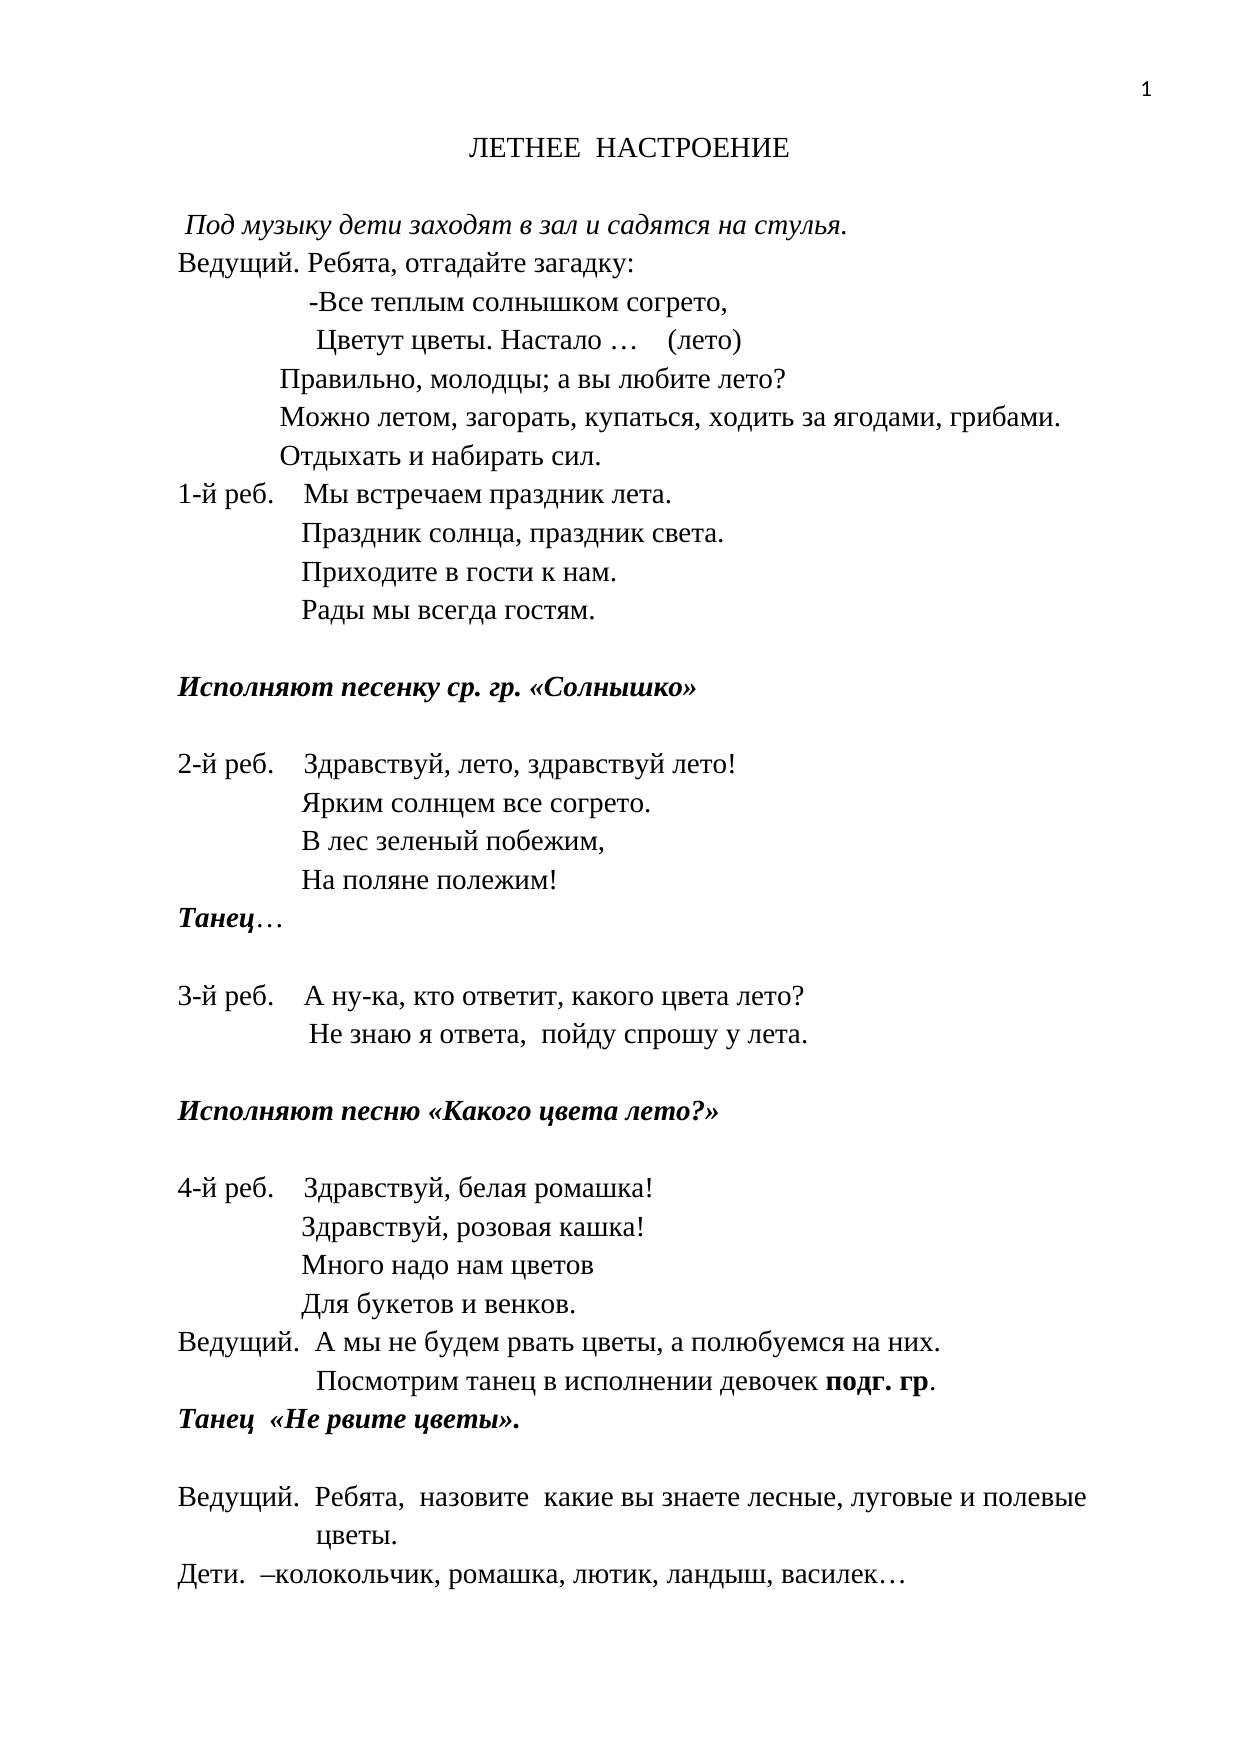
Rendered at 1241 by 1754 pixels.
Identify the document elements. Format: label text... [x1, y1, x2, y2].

text -Все теплым солнышком согрето, [177, 284, 1152, 317]
text Приходите в гости к нам. [177, 554, 1152, 587]
text ЛЕТНЕЕ НАСТРОЕНИЕ [177, 130, 1152, 163]
text Танец… [177, 901, 1152, 934]
text Под музыку дети заходят в зал и садятся на стулья. [177, 207, 1152, 240]
text Посмотрим танец в исполнении девочек подг. гр. [177, 1363, 1152, 1397]
text Ведущий. Ребята, назовите какие вы знаете лесные, луговые и полевые [177, 1479, 1152, 1512]
text 2-й реб. Здравствуй, лето, здравствуй лето! [177, 746, 1152, 780]
text Рады мы всегда гостям. [177, 592, 1152, 626]
text Танец «Не рвите цветы». [177, 1402, 1152, 1435]
text Не знаю я ответа, пойду спрошу у лета. [177, 1016, 1152, 1050]
text Праздник солнца, праздник света. [177, 515, 1152, 549]
text Много надо нам цветов [177, 1247, 1152, 1281]
text Исполняют песенку ср. гр. «Солнышко» [177, 669, 1152, 703]
text В лес зеленый побежим, [177, 823, 1152, 857]
text Дети. –колокольчик, ромашка, лютик, ландыш, василек… [177, 1556, 1152, 1589]
text Здравствуй, розовая кашка! [177, 1209, 1152, 1242]
text Ведущий. А мы не будем рвать цветы, а полюбуемся на них. [177, 1324, 1152, 1358]
text На поляне полежим! [177, 862, 1152, 896]
text Отдыхать и набирать сил. [177, 438, 1152, 472]
text Ведущий. Ребята, отгадайте загадку: [177, 245, 1152, 279]
text Цветут цветы. Настало … (лето) [177, 322, 1152, 356]
text Ярким солнцем все согрето. [177, 785, 1152, 818]
text 1-й реб. Мы встречаем праздник лета. [177, 477, 1152, 510]
text 3-й реб. А ну-ка, кто ответит, какого цвета лето? [177, 978, 1152, 1011]
text Исполняют песню «Какого цвета лето?» [177, 1093, 1152, 1127]
text цветы. [177, 1517, 1152, 1551]
text Для букетов и венков. [177, 1286, 1152, 1319]
text 4-й реб. Здравствуй, белая ромашка! [177, 1170, 1152, 1204]
text Можно летом, загорать, купаться, ходить за ягодами, грибами. [177, 399, 1152, 433]
text Правильно, молодцы; а вы любите лето? [177, 361, 1152, 394]
